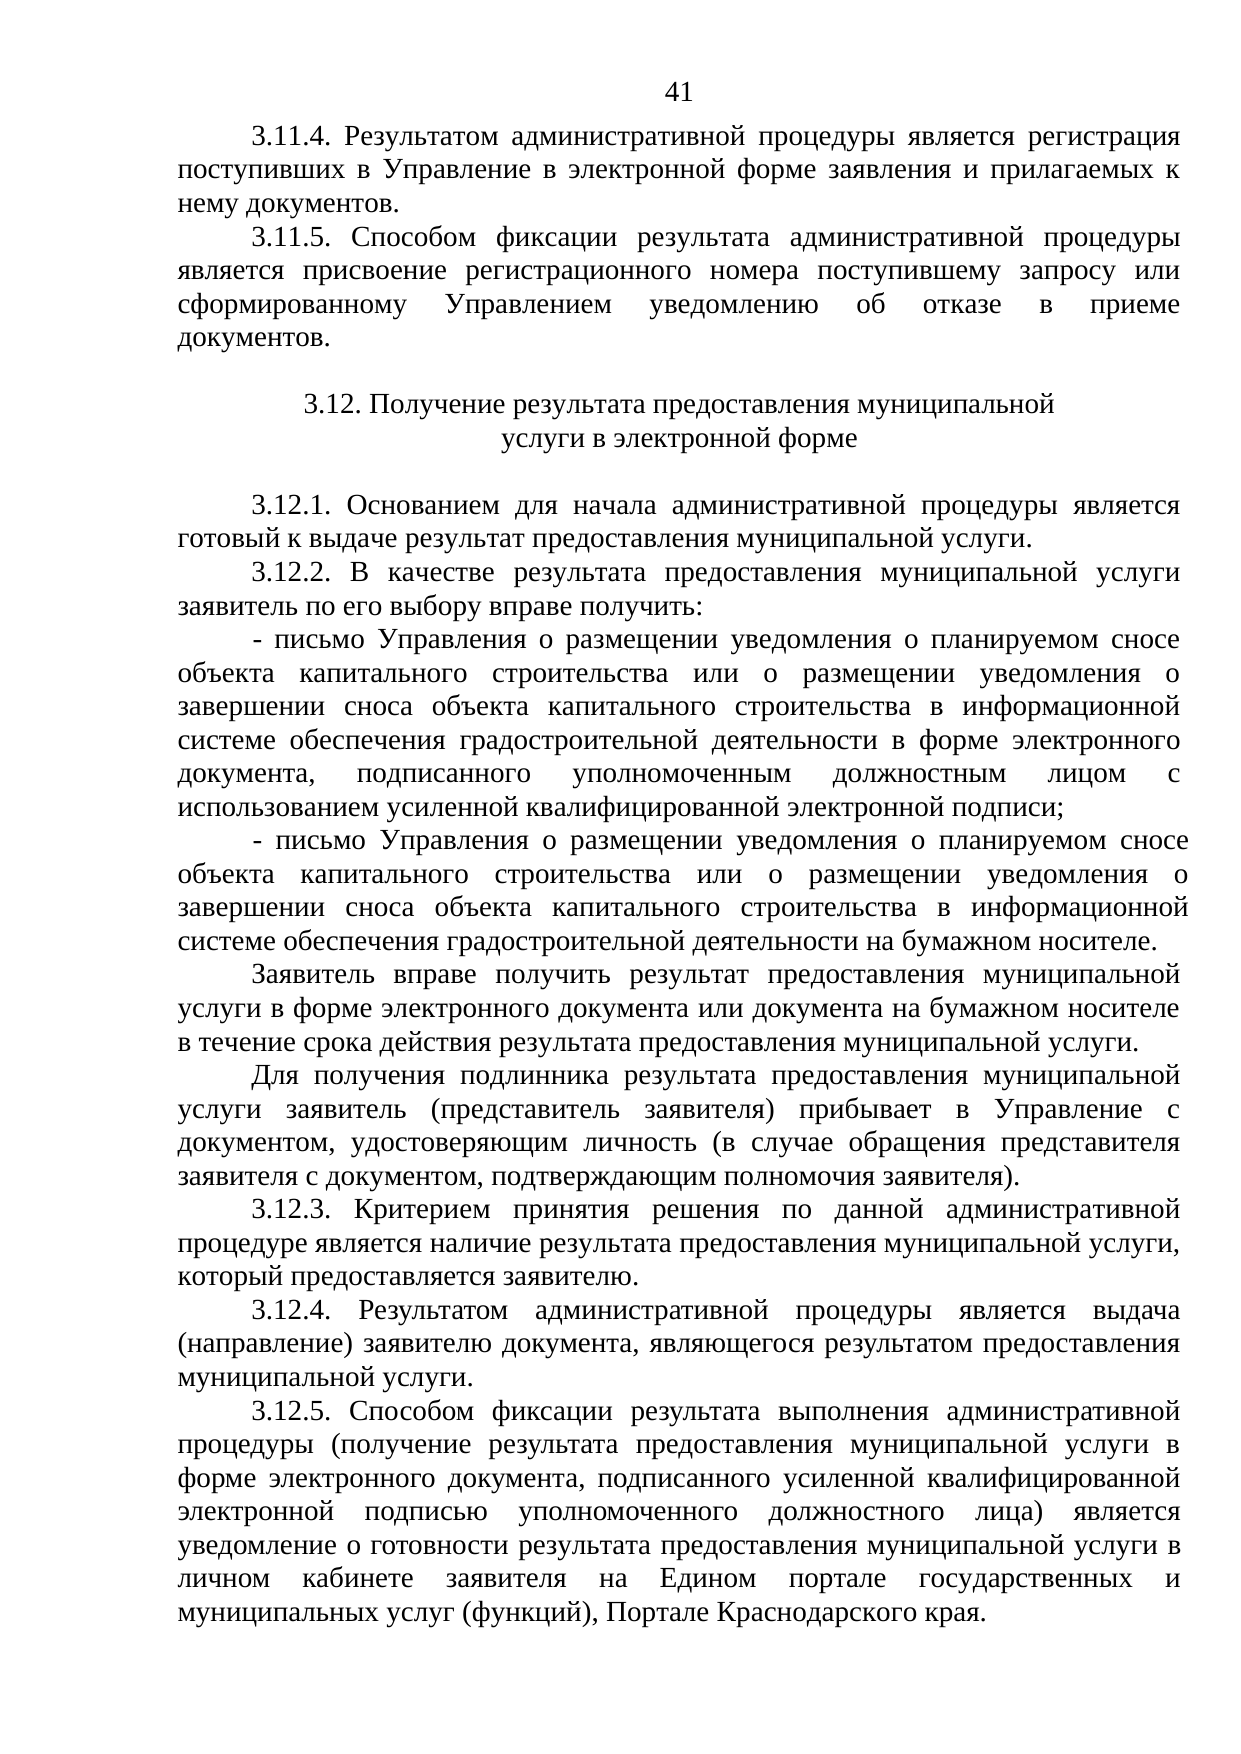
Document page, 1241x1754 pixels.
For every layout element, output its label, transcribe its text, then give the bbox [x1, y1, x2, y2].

text 3.12.1. Основанием для начала административной процедуры является готовый к выдаче результат предоставления муниципальной услуги. [177, 487, 1181, 554]
text 3.12. Получение результата предоставления муниципальной [177, 386, 1181, 420]
text Для получения подлинника результата предоставления муниципальной услуги заявитель (представитель заявителя) прибывает в Управление с документом, удостоверяющим личность (в случае обращения представителя заявителя с документом, подтверждающим полномочия заявителя). [177, 1057, 1181, 1191]
text 3.11.5. Способом фиксации результата административной процедуры является присвоение регистрационного номера поступившему запросу или сформированному Управлением уведомлению об отказе в приеме документов. [177, 219, 1181, 353]
text 3.12.5. Способом фиксации результата выполнения административной процедуры (получение результата предоставления муниципальной услуги в форме электронного документа, подписанного усиленной квалифицированной электронной подписью уполномоченного должностного лица) является уведомление о готовности результата предоставления муниципальной услуги в личном кабинете заявителя на Едином портале государственных и муниципальных услуг (функций), Портале Краснодарского края. [177, 1393, 1181, 1627]
text 3.12.3. Критерием принятия решения по данной административной процедуре является наличие результата предоставления муниципальной услуги, который предоставляется заявителю. [177, 1191, 1181, 1292]
text - письмо Управления о размещении уведомления о планируемом сносе объекта капитального строительства или о размещении уведомления о завершении сноса объекта капитального строительства в информационной системе обеспечения градостроительной деятельности в форме электронного документа, подписанного уполномоченным должностным лицом с использованием усиленной квалифицированной электронной подписи; [177, 621, 1181, 822]
text 3.12.2. В качестве результата предоставления муниципальной услуги заявитель по его выбору вправе получить: [177, 554, 1181, 621]
text Заявитель вправе получить результат предоставления муниципальной услуги в форме электронного документа или документа на бумажном носителе в течение срока действия результата предоставления муниципальной услуги. [177, 957, 1181, 1057]
text - письмо Управления о размещении уведомления о планируемом сносе объекта капитального строительства или о размещении уведомления о завершении сноса объекта капитального строительства в информационной системе обеспечения градостроительной деятельности на бумажном носителе. [177, 822, 1190, 957]
text 3.12.4. Результатом административной процедуры является выдача (направление) заявителю документа, являющегося результатом предоставления муниципальной услуги. [177, 1292, 1181, 1393]
text услуги в электронной форме [177, 420, 1181, 453]
text 3.11.4. Результатом административной процедуры является регистрация поступивших в Управление в электронной форме заявления и прилагаемых к нему документов. [177, 118, 1181, 219]
